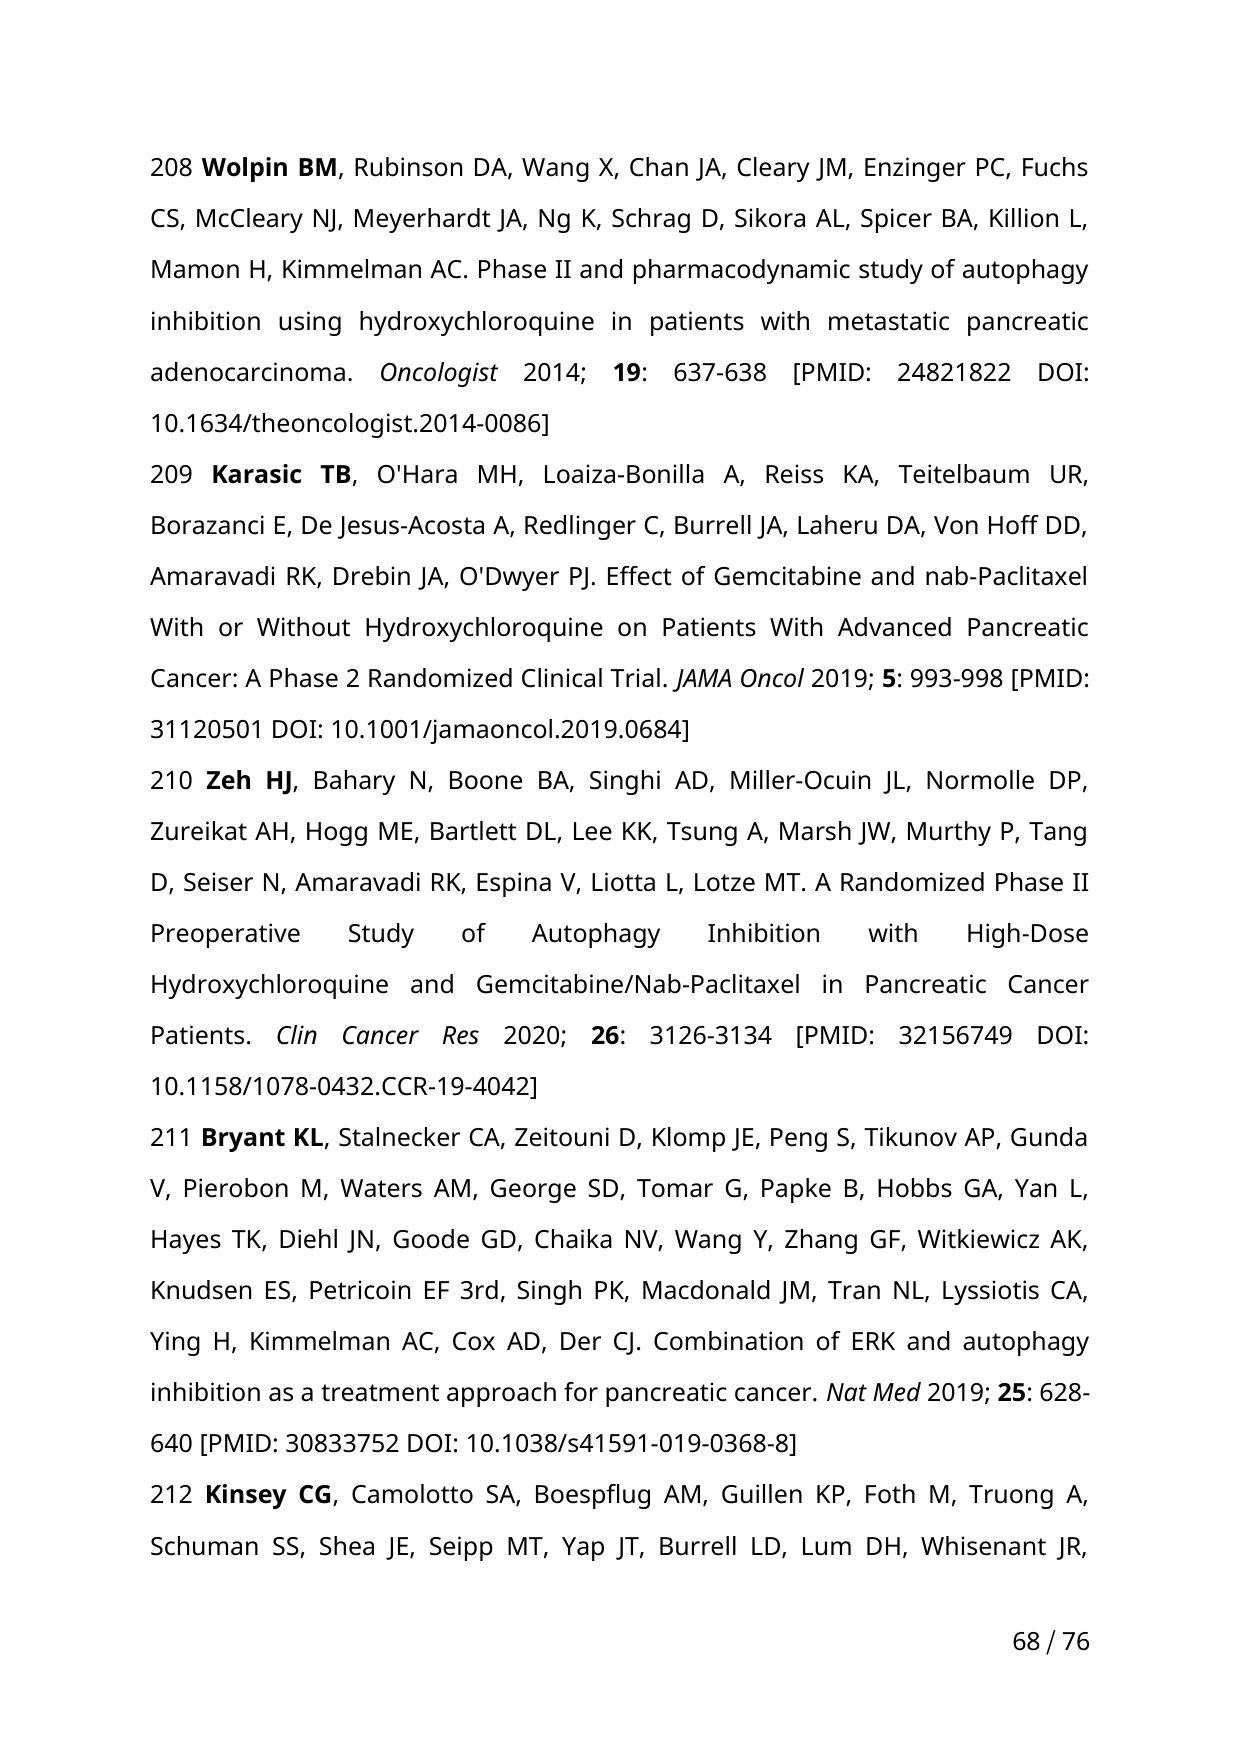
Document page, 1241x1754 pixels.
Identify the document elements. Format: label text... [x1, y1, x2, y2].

text 208 Wolpin BM, Rubinson DA, Wang X, Chan JA, Cleary JM, Enzinger PC, Fuchs CS, McCleary NJ, Meyerhardt JA, Ng K, Schrag D, Sikora AL, Spicer BA, Killion L, Mamon H, Kimmelman AC. Phase II and pharmacodynamic study of autophagy inhibition using hydroxychloroquine in patients with metastatic pancreatic adenocarcinoma. Oncologist 2014; 19: 637-638 [PMID: 24821822 DOI: 10.1634/theoncologist.2014-0086] [150, 150, 1090, 439]
text 210 Zeh HJ, Bahary N, Boone BA, Singhi AD, Miller-Ocuin JL, Normolle DP, Zureikat AH, Hogg ME, Bartlett DL, Lee KK, Tsung A, Marsh JW, Murthy P, Tang D, Seiser N, Amaravadi RK, Espina V, Liotta L, Lotze MT. A Randomized Phase II Preoperative Study of Autophagy Inhibition with High-Dose Hydroxychloroquine and Gemcitabine/Nab-Paclitaxel in Pancreatic Cancer Patients. Clin Cancer Res 2020; 26: 3126-3134 [PMID: 32156749 DOI: 10.1158/1078-0432.CCR-19-4042] [150, 762, 1090, 1103]
text 211 Bryant KL, Stalnecker CA, Zeitouni D, Klomp JE, Peng S, Tikunov AP, Gunda V, Pierobon M, Waters AM, George SD, Tomar G, Papke B, Hobbs GA, Yan L, Hayes TK, Diehl JN, Goode GD, Chaika NV, Wang Y, Zhang GF, Witkiewicz AK, Knudsen ES, Petricoin EF 3rd, Singh PK, Macdonald JM, Tran NL, Lyssiotis CA, Ying H, Kimmelman AC, Cox AD, Der CJ. Combination of ERK and autophagy inhibition as a treatment approach for pancreatic cancer. Nat Med 2019; 25: 628-640 [PMID: 30833752 DOI: 10.1038/s41591-019-0368-8] [150, 1120, 1090, 1460]
text 209 Karasic TB, O'Hara MH, Loaiza-Bonilla A, Reiss KA, Teitelbaum UR, Borazanci E, De Jesus-Acosta A, Redlinger C, Burrell JA, Laheru DA, Von Hoff DD, Amaravadi RK, Drebin JA, O'Dwyer PJ. Effect of Gemcitabine and nab-Paclitaxel With or Without Hydroxychloroquine on Patients With Advanced Pancreatic Cancer: A Phase 2 Randomized Clinical Trial. JAMA Oncol 2019; 5: 993-998 [PMID: 31120501 DOI: 10.1001/jamaoncol.2019.0684] [150, 456, 1090, 746]
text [150, 1477, 1090, 1562]
